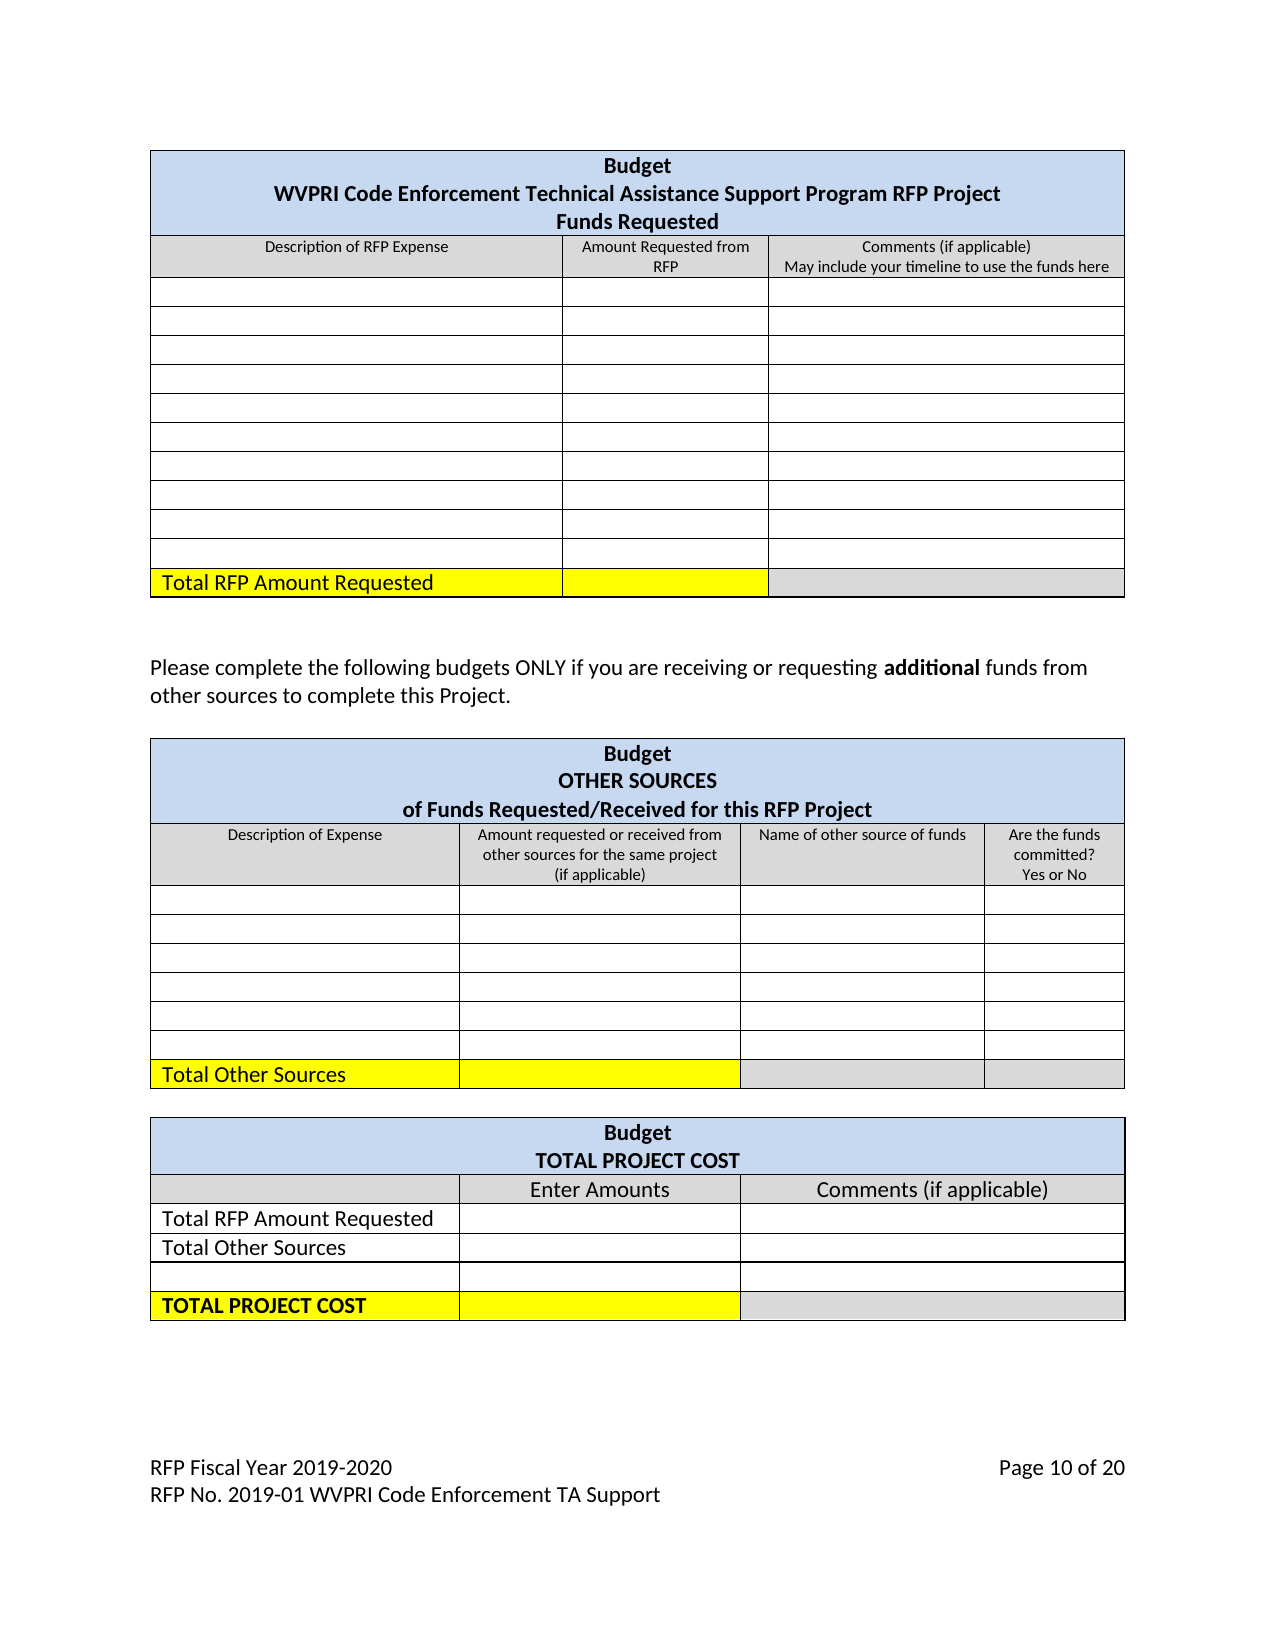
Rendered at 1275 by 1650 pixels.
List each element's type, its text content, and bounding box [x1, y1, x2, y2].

table_cell [460, 1002, 740, 1030]
table_cell Amount requested or received from other sources for the same project (if applicable) [460, 824, 740, 885]
table_cell [769, 569, 1124, 596]
table_cell [769, 539, 1124, 567]
table_header Budget OTHER SOURCES of Funds Requested/Received for this RFP Project [151, 739, 1124, 823]
table_cell [769, 365, 1124, 393]
table_cell [741, 1002, 984, 1030]
table_cell [769, 307, 1124, 335]
table_cell [741, 1031, 984, 1059]
table_cell [151, 886, 459, 914]
table_cell [151, 944, 459, 972]
table_cell [741, 1204, 1124, 1232]
table_cell [460, 1060, 740, 1088]
table_cell [151, 394, 562, 422]
table_cell [151, 307, 562, 335]
table_cell Name of other source of funds [741, 824, 984, 885]
table_cell [769, 394, 1124, 422]
table_cell [563, 481, 768, 509]
table_cell [769, 278, 1124, 306]
table_cell [563, 452, 768, 480]
table_cell Total Other Sources [151, 1234, 459, 1261]
table_cell [741, 1060, 984, 1088]
table_cell [151, 365, 562, 393]
table_cell [563, 278, 768, 306]
table_cell [985, 973, 1124, 1001]
table_cell [741, 944, 984, 972]
table_cell [151, 1002, 459, 1030]
table_cell [563, 569, 768, 596]
table_cell [985, 1031, 1124, 1059]
table_cell Description of Expense [151, 824, 459, 885]
table_cell [741, 886, 984, 914]
table_cell TOTAL PROJECT COST [151, 1292, 459, 1319]
table_cell [151, 452, 562, 480]
table_cell [741, 1292, 1124, 1319]
table_cell Total Other Sources [151, 1060, 459, 1088]
table_cell [151, 915, 459, 943]
table_cell [460, 1204, 740, 1232]
table_cell [151, 973, 459, 1001]
table_cell [563, 336, 768, 364]
table_cell [769, 423, 1124, 451]
table_cell [460, 886, 740, 914]
table_cell [741, 1263, 1124, 1291]
table_cell [563, 510, 768, 538]
table_cell [769, 452, 1124, 480]
table_cell [985, 1060, 1124, 1088]
table_cell [460, 1031, 740, 1059]
table_cell [563, 307, 768, 335]
table_cell [741, 1234, 1124, 1261]
table_cell [460, 944, 740, 972]
table_cell [460, 1234, 740, 1261]
table_cell [460, 1263, 740, 1291]
table_cell [460, 915, 740, 943]
table_cell [563, 394, 768, 422]
table_cell [985, 1002, 1124, 1030]
table_cell Total RFP Amount Requested [151, 569, 562, 596]
table_cell [769, 481, 1124, 509]
table_cell [151, 423, 562, 451]
table_cell [151, 539, 562, 567]
table_cell [769, 336, 1124, 364]
table_cell [460, 1292, 740, 1319]
table_cell [741, 915, 984, 943]
table_cell [151, 336, 562, 364]
table_cell Enter Amounts [460, 1175, 740, 1203]
table_cell Description of RFP Expense [151, 236, 562, 277]
table_cell [985, 915, 1124, 943]
table_cell Comments (if applicable) May include your timeline to use the funds here [769, 236, 1124, 277]
table_cell [151, 278, 562, 306]
table_cell [460, 973, 740, 1001]
table_cell [769, 510, 1124, 538]
text Please complete the following budgets ONLY if you are receiving or requesting additional funds from other sources to complete this Project. [150, 653, 1125, 709]
table_cell [563, 539, 768, 567]
table_cell [151, 1175, 459, 1203]
table_cell [563, 423, 768, 451]
table_cell [741, 973, 984, 1001]
table_cell [151, 1263, 459, 1291]
table_cell [985, 944, 1124, 972]
table_header Budget WVPRI Code Enforcement Technical Assistance Support Program RFP Project Funds Requested [151, 151, 1124, 235]
table_cell [563, 365, 768, 393]
table_cell Amount Requested from RFP [563, 236, 768, 277]
table_cell [151, 481, 562, 509]
table_cell Are the funds committed? Yes or No [985, 824, 1124, 885]
table_cell Comments (if applicable) [741, 1175, 1124, 1203]
table_header Budget TOTAL PROJECT COST [151, 1118, 1124, 1174]
table_cell [151, 1031, 459, 1059]
table_cell Total RFP Amount Requested [151, 1204, 459, 1232]
table_cell [985, 886, 1124, 914]
table_cell [151, 510, 562, 538]
